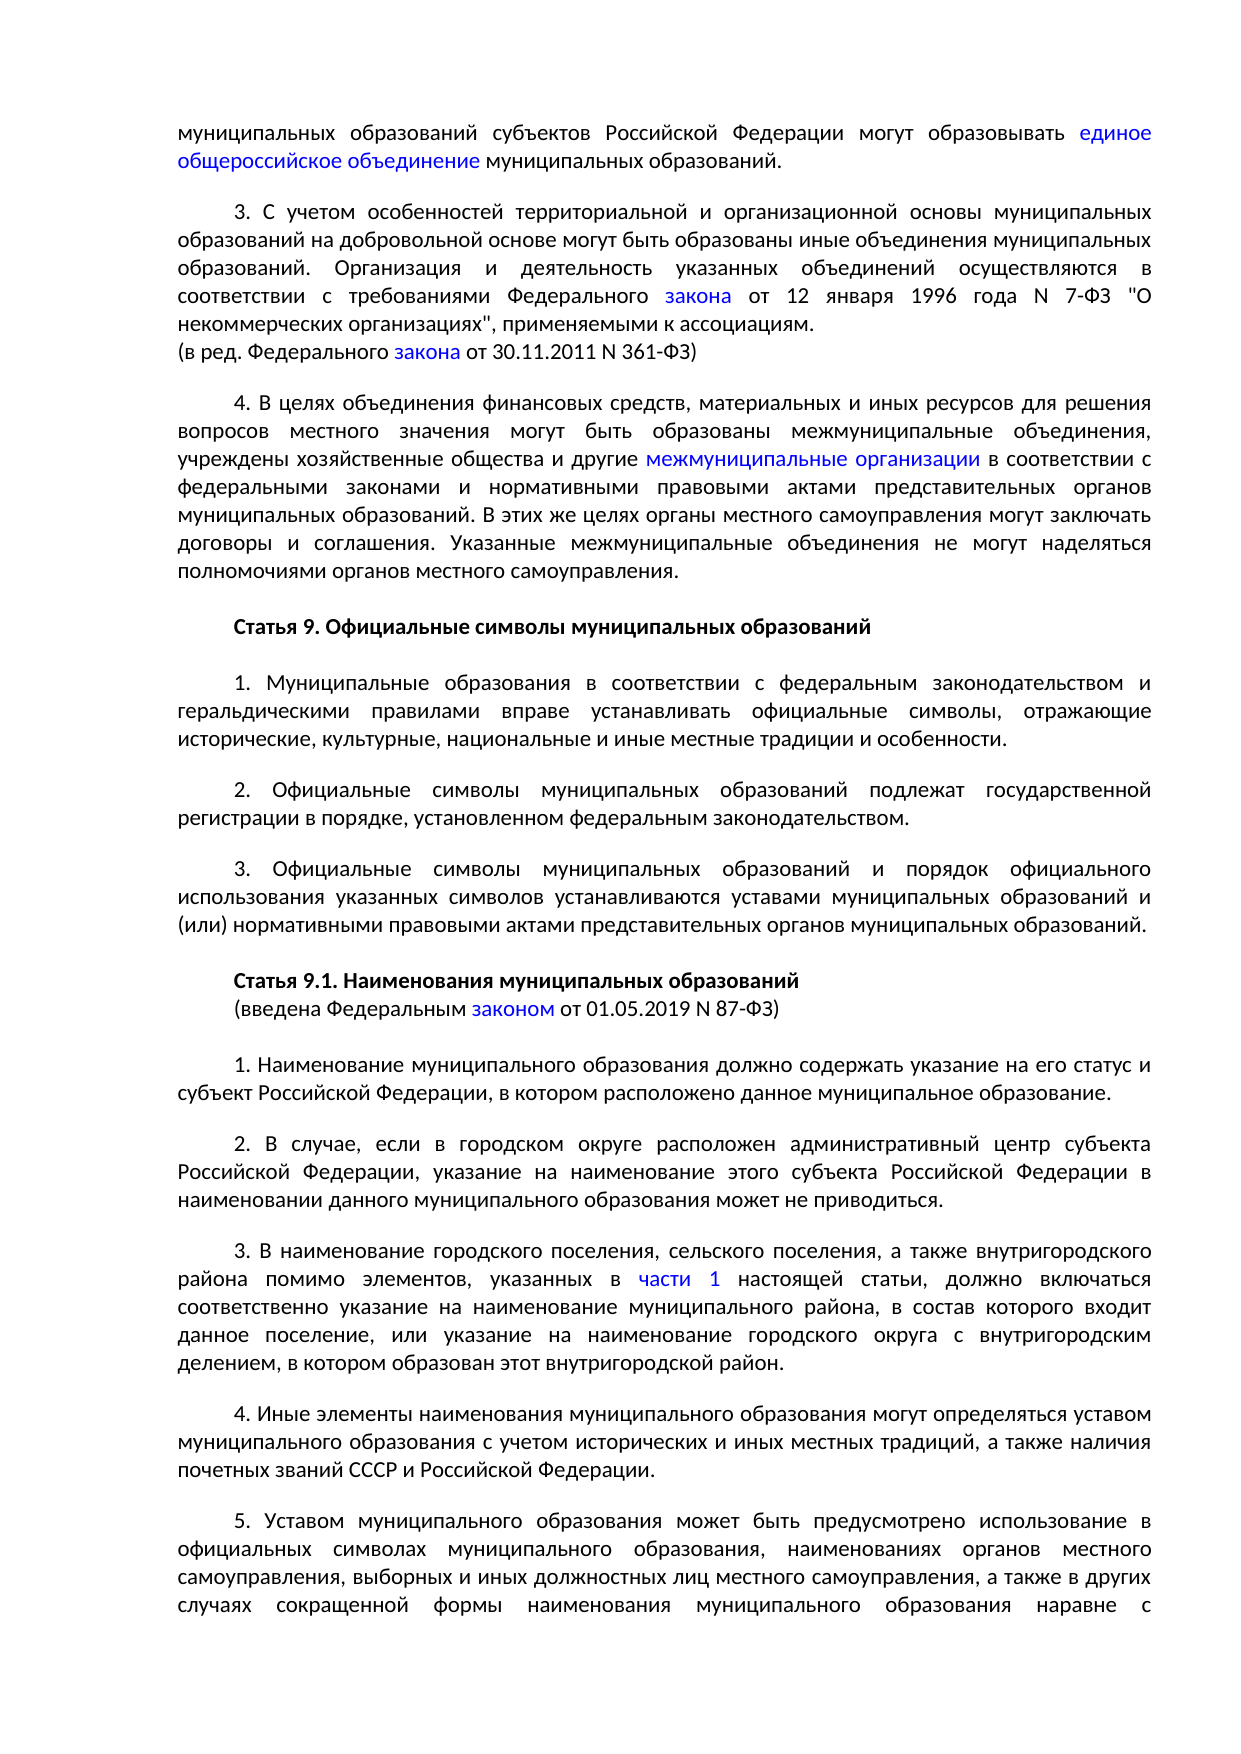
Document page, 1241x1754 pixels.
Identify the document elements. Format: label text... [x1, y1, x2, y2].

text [177, 1506, 1152, 1618]
title Статья 9. Официальные символы муниципальных образований [177, 612, 1152, 640]
text 2. Официальные символы муниципальных образований подлежат государственной регистрации в порядке, установленном федеральным законодательством. [177, 775, 1152, 831]
title Статья 9.1. Наименования муниципальных образований [177, 966, 1152, 994]
text 2. В случае, если в городском округе расположен административный центр субъекта Российской Федерации, указание на наименование этого субъекта Российской Федерации в наименовании данного муниципального образования может не приводиться. [177, 1129, 1152, 1213]
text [177, 118, 1152, 174]
text 1. Муниципальные образования в соответствии с федеральным законодательством и геральдическими правилами вправе устанавливать официальные символы, отражающие исторические, культурные, национальные и иные местные традиции и особенности. [177, 668, 1152, 752]
text 4. В целях объединения финансовых средств, материальных и иных ресурсов для решения вопросов местного значения могут быть образованы межмуниципальные объединения, учреждены хозяйственные общества и другие межмуниципальные организации в соответствии с федеральными законами и нормативными правовыми актами представительных органов муниципальных образований. В этих же целях органы местного самоуправления могут заключать договоры и соглашения. Указанные межмуниципальные объединения не могут наделяться полномочиями органов местного самоуправления. [177, 388, 1152, 584]
text 3. В наименование городского поселения, сельского поселения, а также внутригородского района помимо элементов, указанных в части 1 настоящей статьи, должно включаться соответственно указание на наименование муниципального района, в состав которого входит данное поселение, или указание на наименование городского округа с внутригородским делением, в котором образован этот внутригородской район. [177, 1236, 1152, 1376]
text 3. С учетом особенностей территориальной и организационной основы муниципальных образований на добровольной основе могут быть образованы иные объединения муниципальных образований. Организация и деятельность указанных объединений осуществляются в соответствии с требованиями Федерального закона от 12 января 1996 года N 7-ФЗ "О некоммерческих организациях", применяемыми к ассоциациям. [177, 197, 1152, 337]
text 3. Официальные символы муниципальных образований и порядок официального использования указанных символов устанавливаются уставами муниципальных образований и (или) нормативными правовыми актами представительных органов муниципальных образований. [177, 854, 1152, 938]
text (в ред. Федерального закона от 30.11.2011 N 361-ФЗ) [177, 337, 1152, 365]
text (введена Федеральным законом от 01.05.2019 N 87-ФЗ) [177, 994, 1152, 1022]
text 1. Наименование муниципального образования должно содержать указание на его статус и субъект Российской Федерации, в котором расположено данное муниципальное образование. [177, 1050, 1152, 1106]
text 4. Иные элементы наименования муниципального образования могут определяться уставом муниципального образования с учетом исторических и иных местных традиций, а также наличия почетных званий СССР и Российской Федерации. [177, 1399, 1152, 1483]
